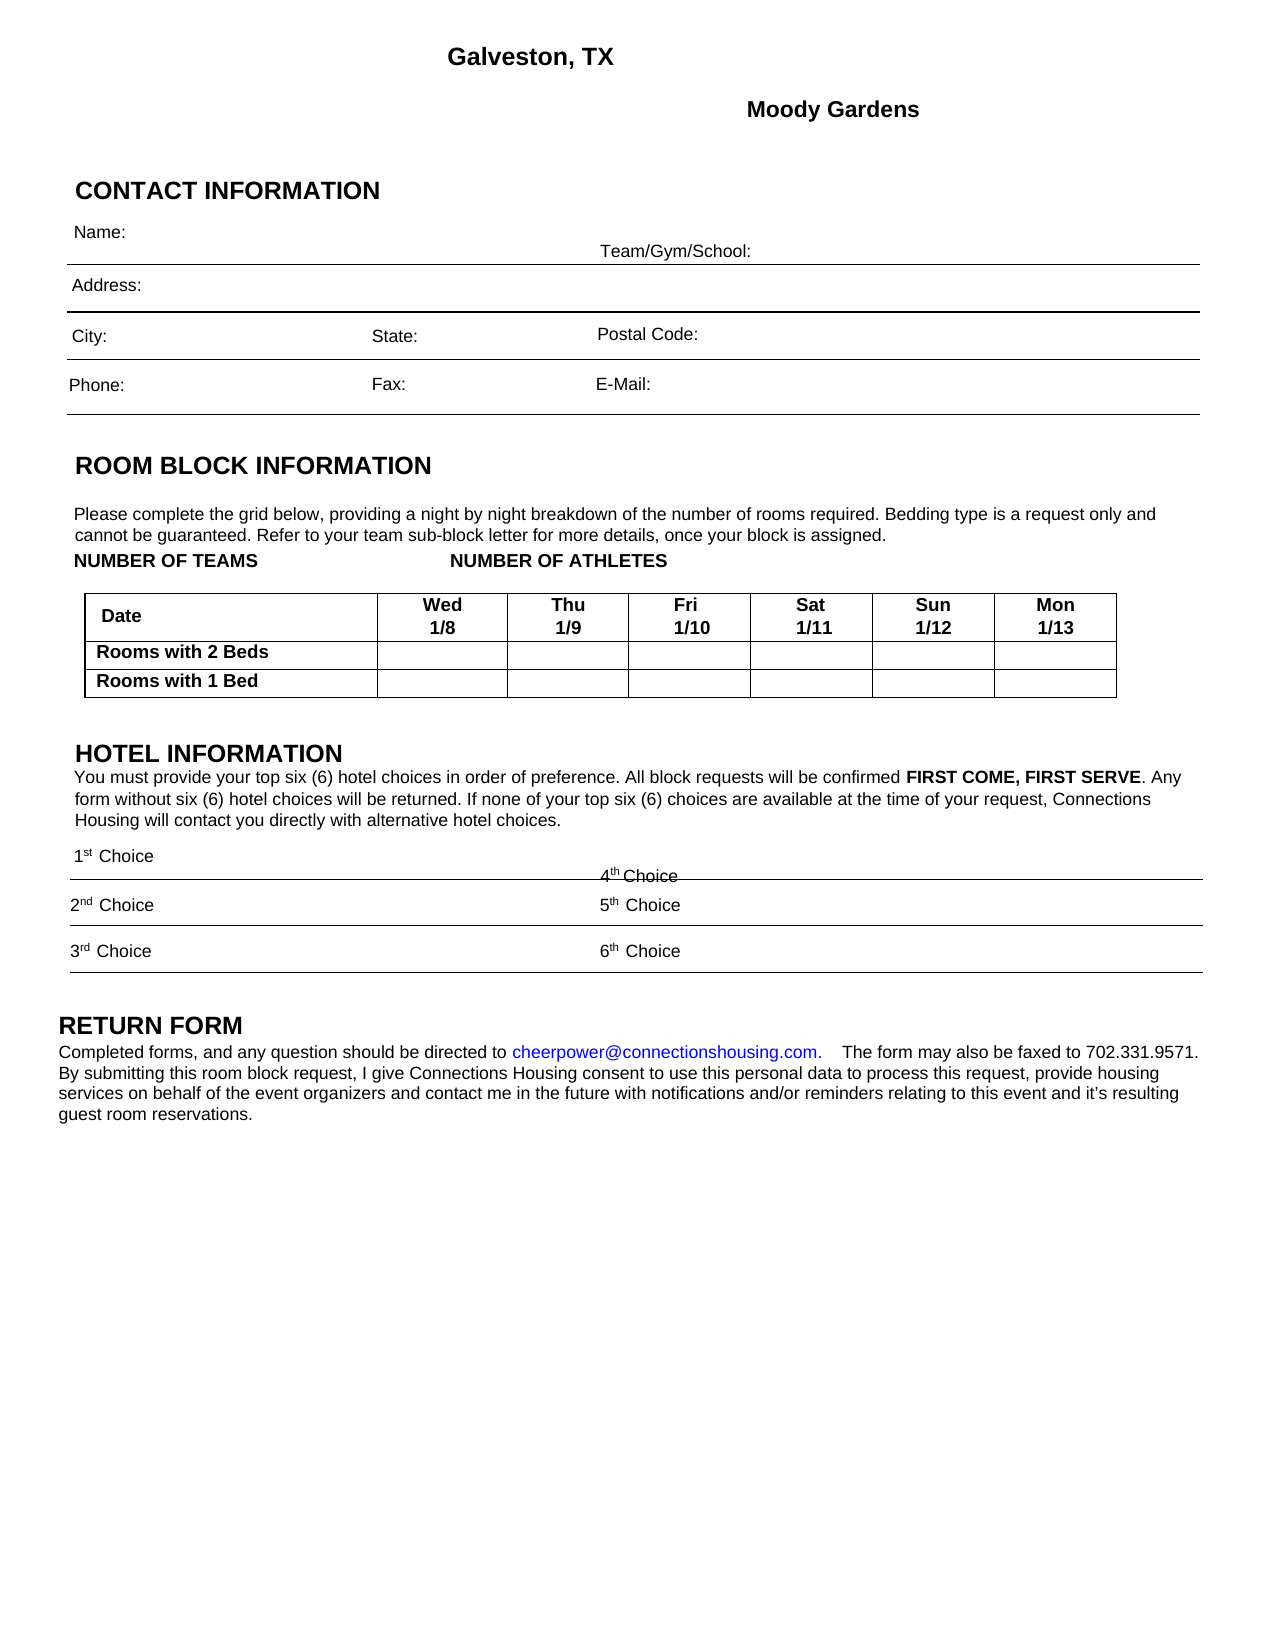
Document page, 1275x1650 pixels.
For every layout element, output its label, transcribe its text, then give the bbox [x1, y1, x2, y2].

subtitle Galveston, TX [225, 42, 941, 70]
text ROOM BLOCK INFORMATION [75, 451, 1208, 480]
text 1st Choice [73, 842, 577, 866]
subtitle CONTACT INFORMATION [75, 176, 382, 205]
table_cell [751, 642, 872, 669]
text Please complete the grid below, providing a night by night breakdown of the number of rooms required. Bedding type is a request only and cannot be guaranteed. Refer to your team sub-block letter for more details, once your block is assigned. [73, 503, 1208, 545]
table_header Sun 1/12 [873, 594, 994, 641]
text Name: [73, 218, 382, 242]
table_cell [378, 670, 507, 697]
table_cell [508, 670, 628, 697]
table_header Wed 1/8 [378, 594, 507, 641]
table_cell [873, 642, 994, 669]
table_cell [873, 670, 994, 697]
table_cell [995, 670, 1116, 697]
text RETURN FORM [58, 1011, 1214, 1039]
text You must provide your top six (6) hotel choices in order of preference. All block requests will be confirmed FIRST COME, FIRST SERVE. Any form without six (6) hotel choices will be returned. If none of your top six (6) choices are available at the time of your request, Connections Housing will contact you directly with alternative hotel choices. [73, 767, 1208, 830]
table_cell [629, 642, 750, 669]
text NUMBER OF TEAMS NUMBER OF ATHLETES [73, 550, 1208, 572]
table_cell [508, 642, 628, 669]
table_cell Rooms with 1 Bed [86, 670, 377, 697]
subtitle HOTEL INFORMATION [75, 738, 1208, 767]
table_header Sat 1/11 [751, 594, 872, 641]
table_header Date [86, 594, 377, 641]
table_cell [378, 642, 507, 669]
text Completed forms, and any question should be directed to cheerpower@connectionshousing.com. The form may also be faxed to 702.331.9571. By submitting this room block request, I give Connections Housing consent to use this personal data to process this request, provide housing services on behalf of the event organizers and contact me in the future with notifications and/or reminders relating to this event and it’s resulting guest room reservations. [58, 1042, 1208, 1124]
table_cell [751, 670, 872, 697]
table_cell [629, 670, 750, 697]
table_header Fri 1/10 [629, 594, 750, 641]
text Team/Gym/School: [600, 235, 1214, 262]
table_header Thu 1/9 [508, 594, 628, 641]
table_cell [995, 642, 1116, 669]
text Moody Gardens [560, 96, 1106, 123]
text 4th Choice [600, 864, 680, 879]
table_header Mon 1/13 [995, 594, 1116, 641]
table_cell Rooms with 2 Beds [86, 642, 377, 669]
